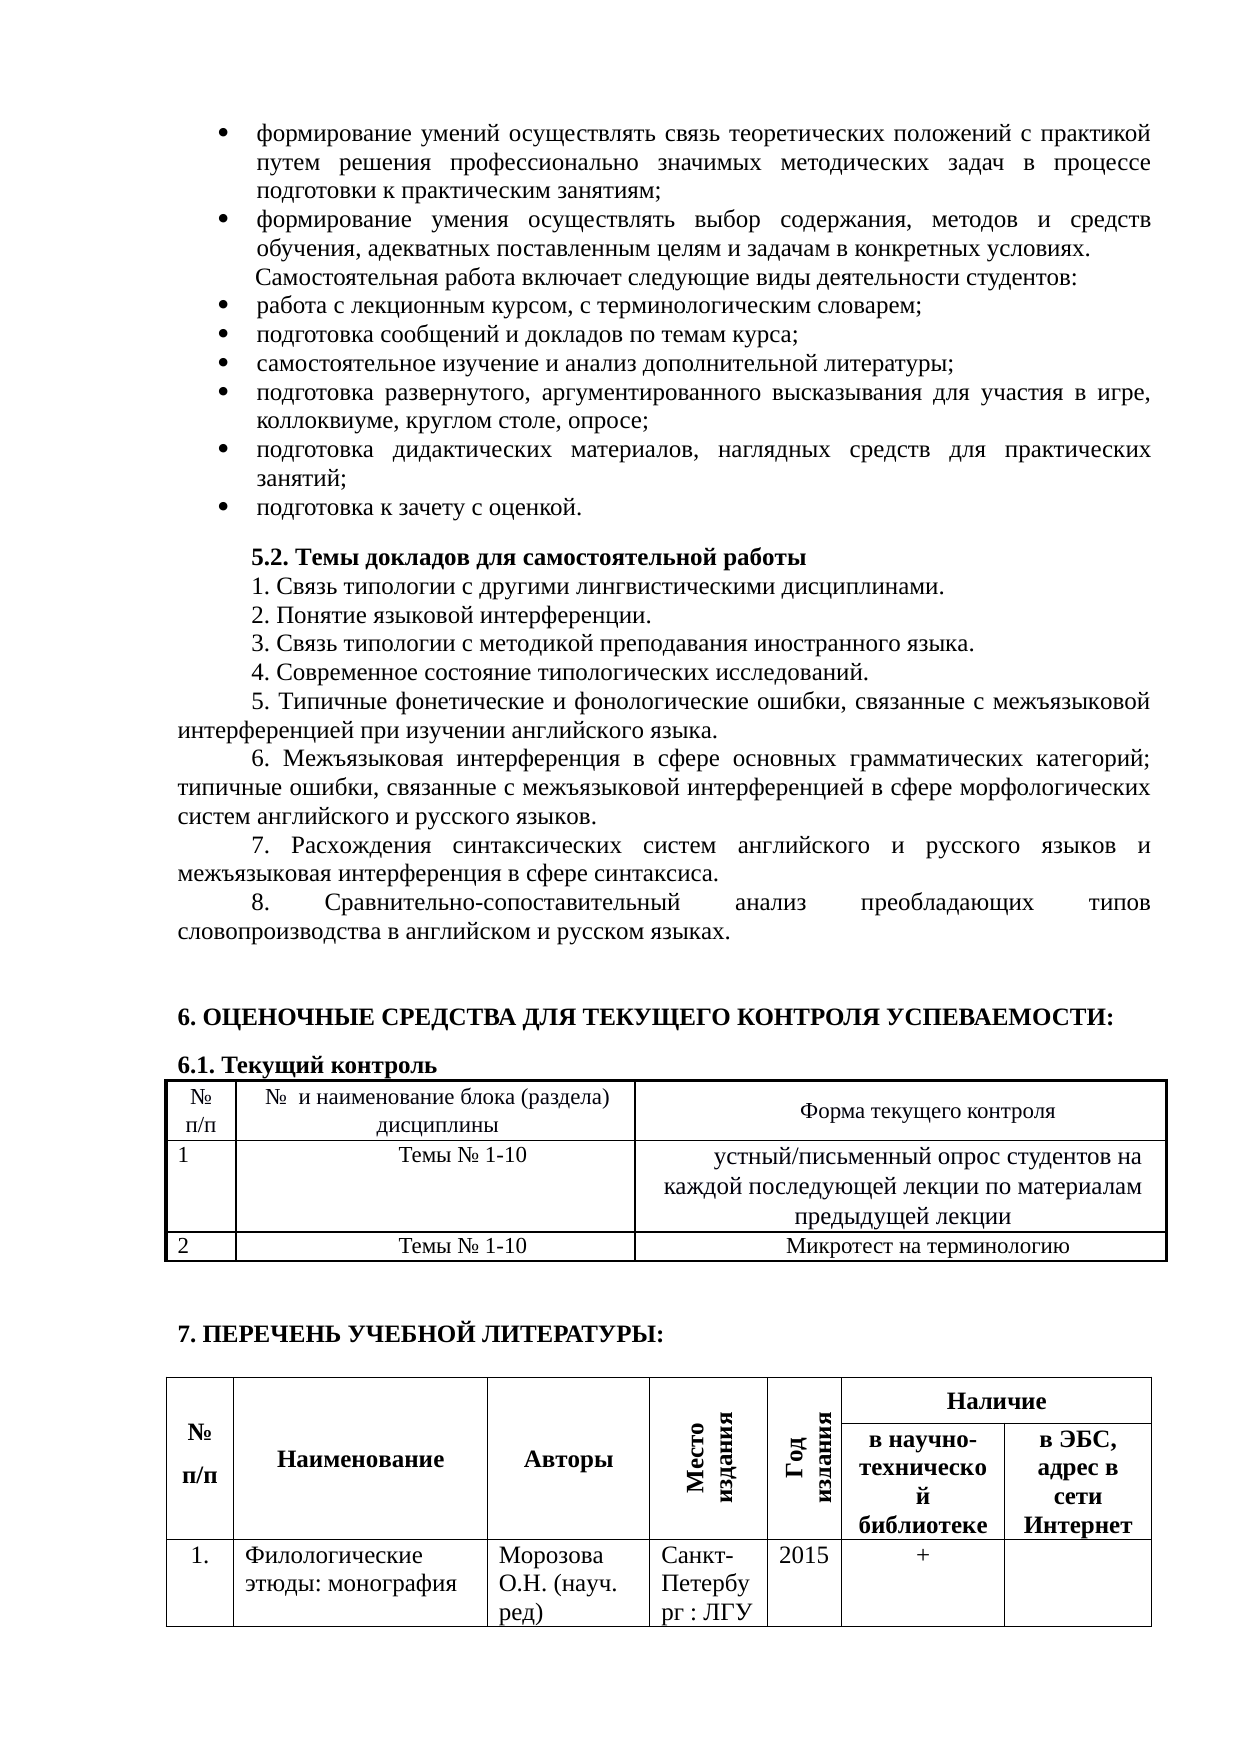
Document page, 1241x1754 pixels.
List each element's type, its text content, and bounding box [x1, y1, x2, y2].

text 6. Оценочные средства для текущего контроля успеваемости: [177, 1002, 1152, 1031]
list формирование умения осуществлять выбор содержания, методов и средств обучения, адекватных поставленным целям и задачам в конкретных условиях. [219, 204, 1152, 262]
text 8. Сравнительно-сопоставительный анализ преобладающих типов словопроизводства в английском и русском языках. [177, 887, 1152, 945]
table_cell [488, 1540, 649, 1626]
text 6.1. Текущий контроль [177, 1050, 1152, 1079]
table_cell 2015 [768, 1540, 841, 1626]
text 2. Понятие языковой интерференции. [177, 600, 1152, 628]
table_cell Микротест на терминологию [636, 1233, 1165, 1260]
text 5. Типичные фонетические и фонологические ошибки, связанные с межъязыковой интерференцией при изучении английского языка. [177, 686, 1152, 743]
table_header № п/п [168, 1082, 235, 1139]
text 4. Современное состояние типологических исследований. [177, 657, 1152, 686]
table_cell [650, 1540, 767, 1626]
table_cell Темы № 1-10 [237, 1141, 634, 1231]
table_cell в научно-технической библиотеке [842, 1424, 1004, 1539]
text Самостоятельная работа включает следующие виды деятельности студентов: [181, 262, 1152, 291]
list работа с лекционным курсом, с терминологическим словарем; [219, 291, 1152, 319]
text 1. Связь типологии с другими лингвистическими дисциплинами. [177, 571, 1152, 600]
table_header Наименование [234, 1378, 487, 1539]
text 3. Связь типологии с методикой преподавания иностранного языка. [177, 628, 1152, 657]
table_cell 1 [168, 1141, 235, 1231]
table_cell устный/письменный опрос студентов на каждой последующей лекции по материалам предыдущей лекции [636, 1141, 1165, 1231]
list подготовка сообщений и докладов по темам курса; [219, 319, 1152, 348]
table_header Год издания [768, 1378, 841, 1539]
table_header № п/п [167, 1378, 233, 1539]
table_cell в ЭБС, адрес в сети Интернет [1005, 1424, 1151, 1539]
list подготовка к зачету с оценкой. [219, 492, 1152, 521]
text 6. Межъязыковая интерференция в сфере основных грамматических категорий; типичные ошибки, связанные с межъязыковой интерференцией в сфере морфологических систем английского и русского языков. [177, 743, 1152, 830]
table_header Место издания [650, 1378, 767, 1539]
table_cell [1005, 1540, 1151, 1626]
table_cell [234, 1540, 487, 1626]
text 7. Расхождения синтаксических систем английского и русского языков и межъязыковая интерференция в сфере синтаксиса. [177, 830, 1152, 887]
table_header № и наименование блока (раздела) дисциплины [237, 1082, 634, 1139]
table_cell 2 [168, 1233, 235, 1260]
list самостоятельное изучение и анализ дополнительной литературы; [219, 348, 1152, 377]
table_cell 1. [167, 1540, 233, 1626]
table_header Авторы [488, 1378, 649, 1539]
table_cell Темы № 1-10 [237, 1233, 634, 1260]
text 7. ПЕРЕЧЕНЬ УЧЕБНОЙ ЛИТЕРАТУРЫ: [177, 1319, 1152, 1348]
list формирование умений осуществлять связь теоретических положений с практикой путем решения профессионально значимых методических задач в процессе подготовки к практическим занятиям; [219, 118, 1152, 204]
list подготовка развернутого, аргументированного высказывания для участия в игре, коллоквиуме, круглом столе, опросе; [219, 377, 1152, 434]
text 5.2. Темы докладов для самостоятельной работы [177, 542, 1152, 571]
table_cell + [842, 1540, 1004, 1626]
table_header Форма текущего контроля [636, 1082, 1165, 1139]
table_header Наличие [842, 1378, 1151, 1423]
list подготовка дидактических материалов, наглядных средств для практических занятий; [219, 434, 1152, 492]
